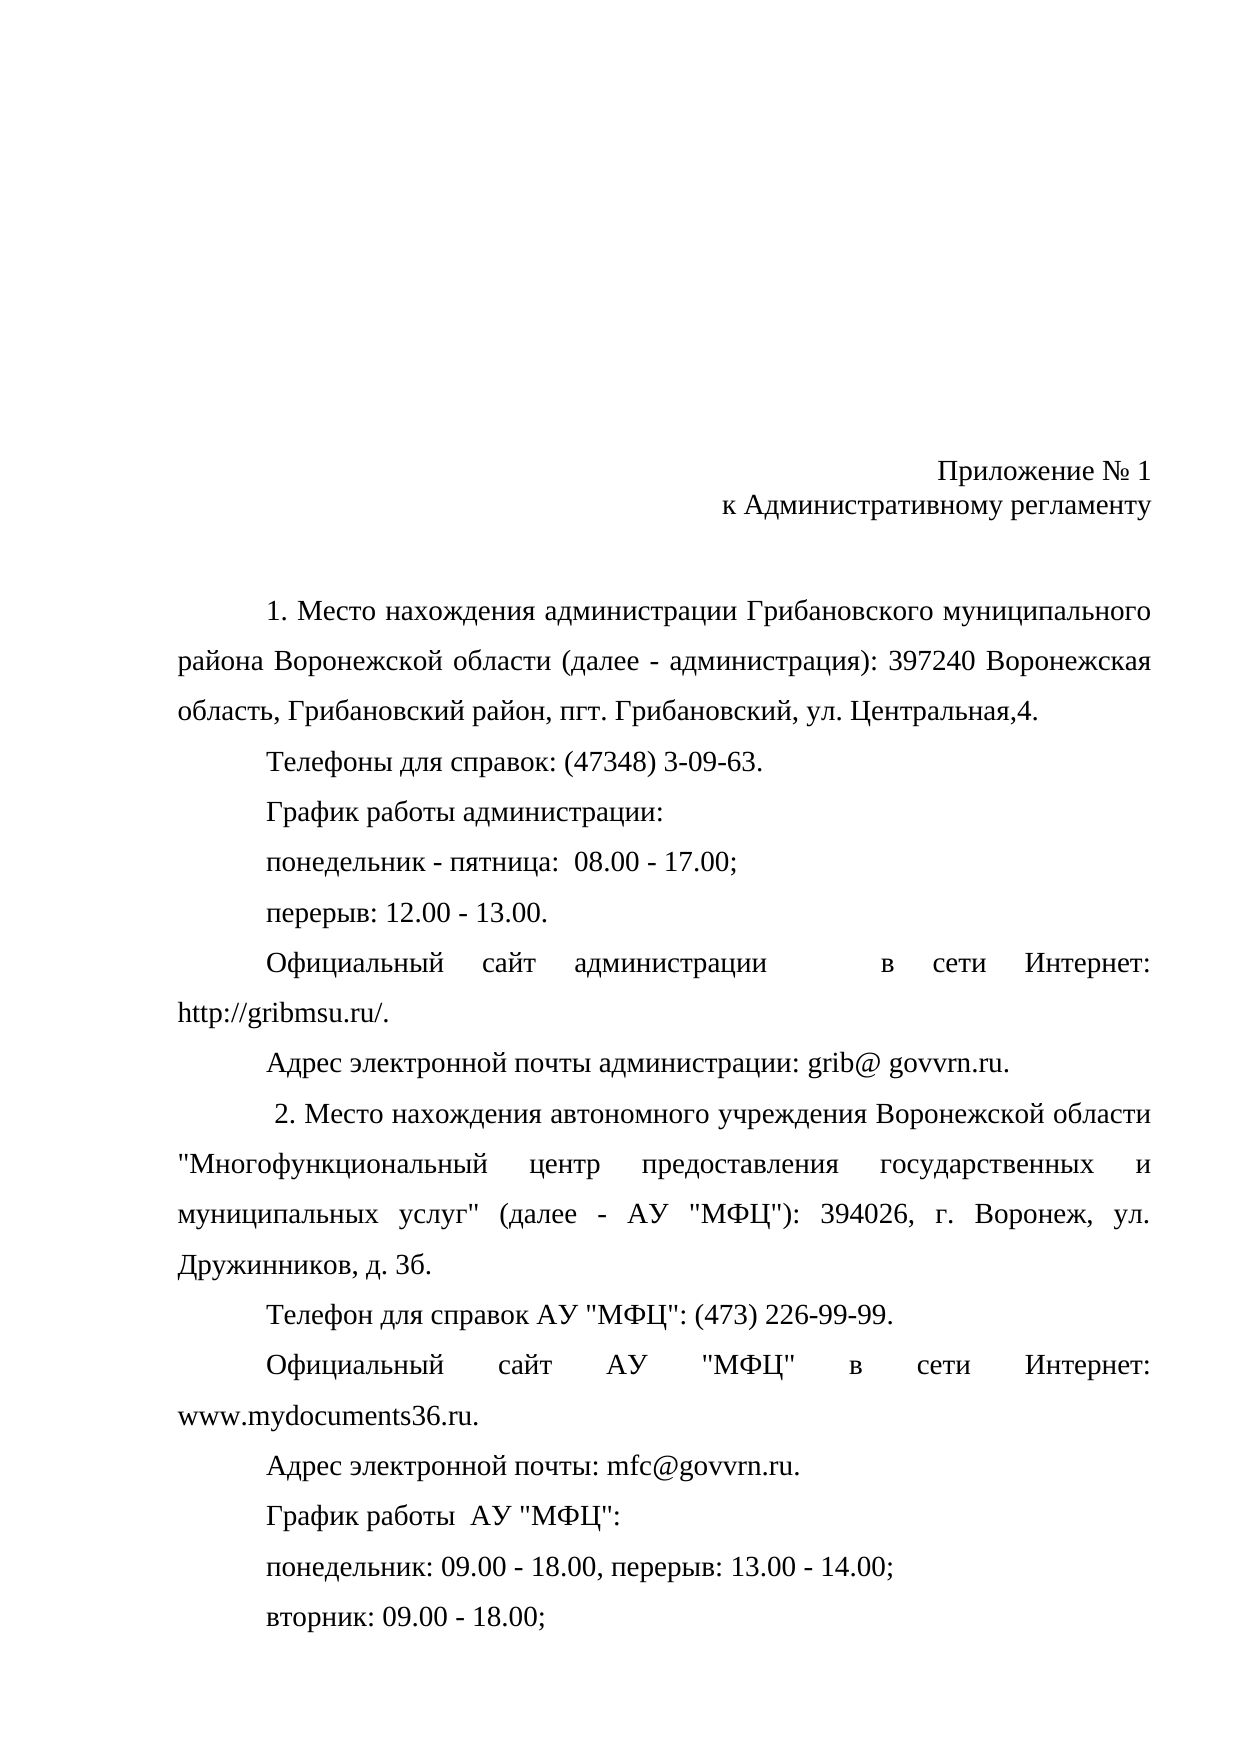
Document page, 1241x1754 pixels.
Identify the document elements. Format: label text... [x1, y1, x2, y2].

text перерыв: 12.00 - 13.00. [177, 895, 1152, 928]
text понедельник: 09.00 - 18.00, перерыв: 13.00 - 14.00; [177, 1549, 1152, 1582]
text График работы АУ "МФЦ": [177, 1498, 1152, 1532]
text вторник: 09.00 - 18.00; [177, 1599, 1152, 1633]
text Телефон для справок АУ "МФЦ": (473) 226-99-99. [177, 1297, 1152, 1331]
text Адрес электронной почты: mfc@govvrn.ru. [177, 1448, 1152, 1482]
text Приложение № 1 [177, 453, 1152, 487]
text Адрес электронной почты администрации: grib@ govvrn.ru. [177, 1046, 1152, 1079]
text 1. Место нахождения администрации Грибановского муниципального района Воронежской области (далее - администрация): 397240 Воронежская область, Грибановский район, пгт. Грибановский, ул. Центральная,4. [177, 593, 1152, 727]
text Официальный сайт администрации в сети Интернет: http://gribmsu.ru/. [177, 945, 1152, 1029]
text Официальный сайт АУ "МФЦ" в сети Интернет: www.mydocuments36.ru. [177, 1347, 1152, 1431]
text понедельник - пятница: 08.00 - 17.00; [177, 844, 1152, 878]
text 2. Место нахождения автономного учреждения Воронежской области "Многофункциональный центр предоставления государственных и муниципальных услуг" (далее - АУ "МФЦ"): 394026, г. Воронеж, ул. Дружинников, д. 3б. [177, 1096, 1152, 1280]
text к Административному регламенту [177, 487, 1152, 521]
text График работы администрации: [177, 794, 1152, 828]
text Телефоны для справок: (47348) 3-09-63. [177, 744, 1152, 777]
